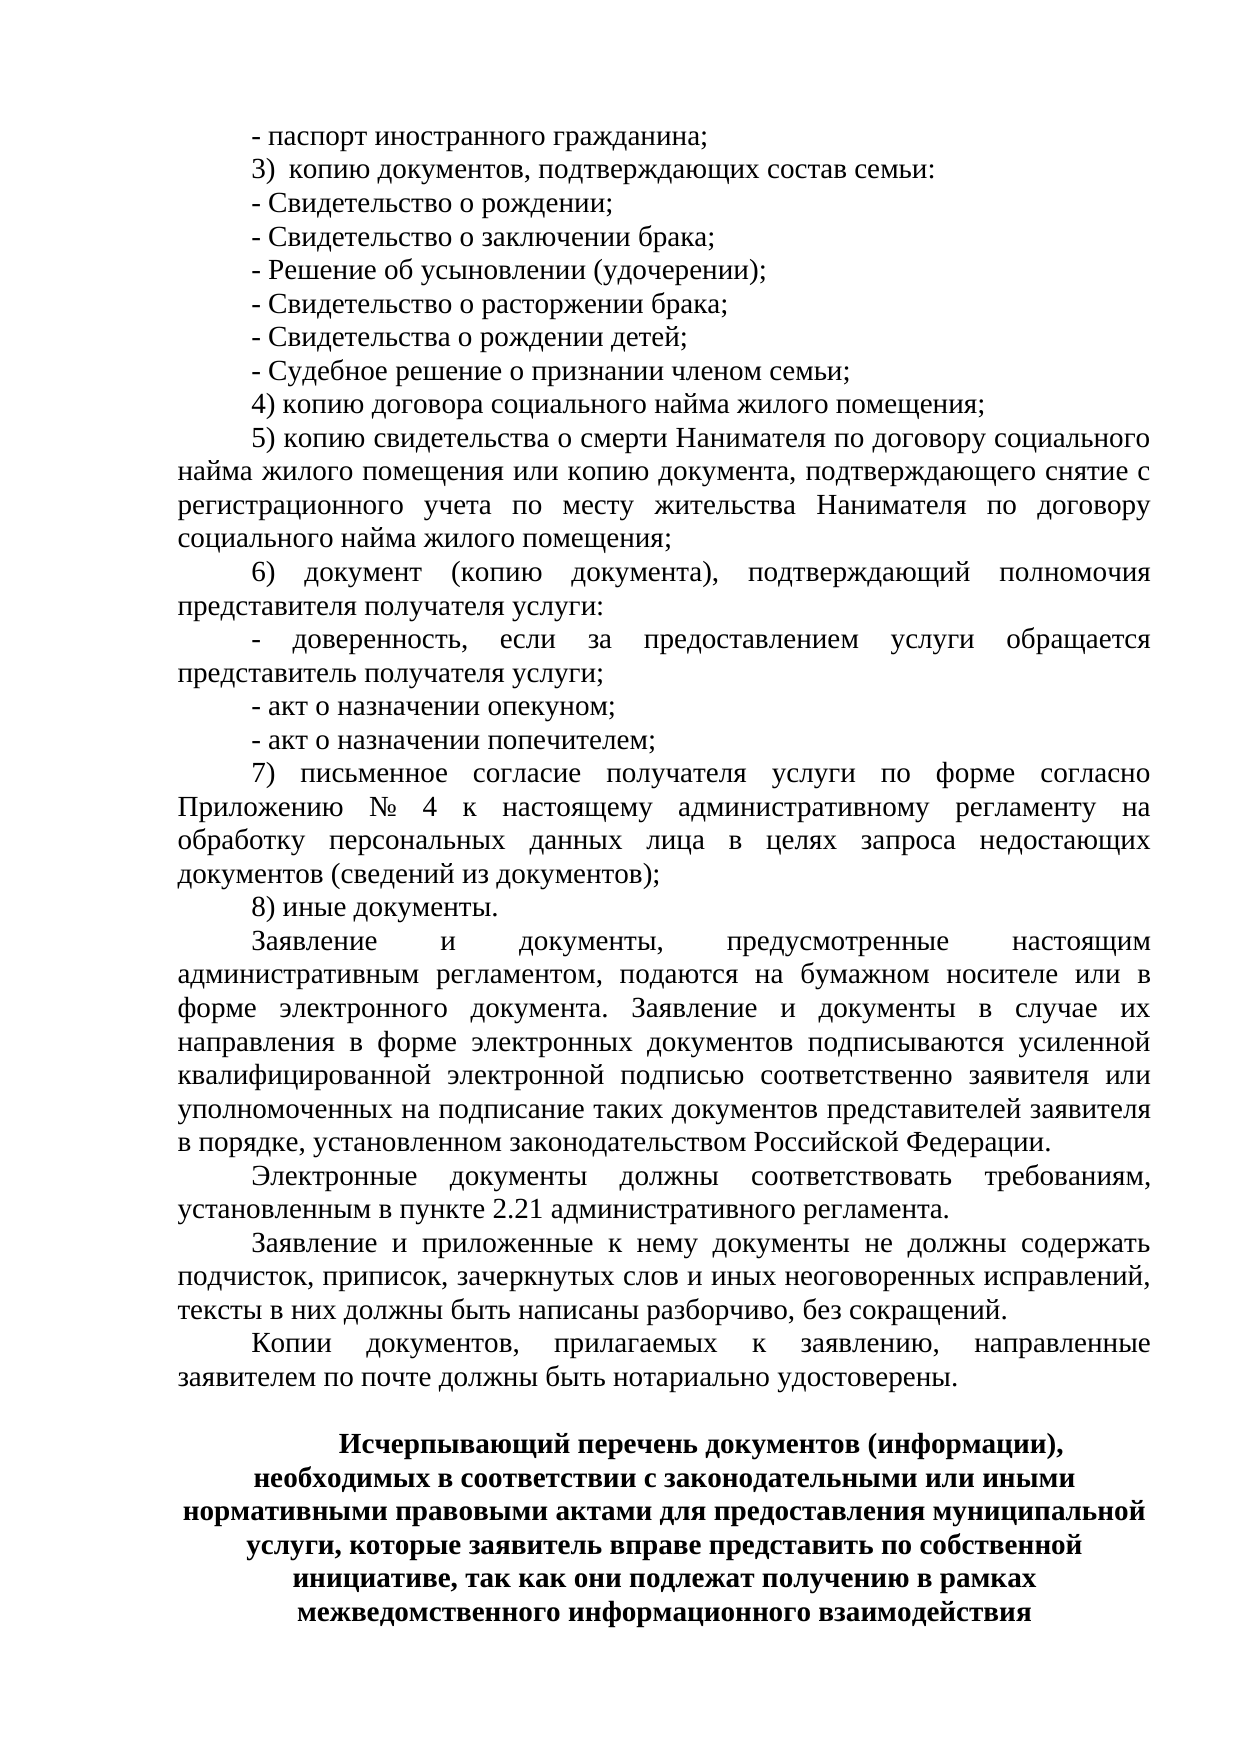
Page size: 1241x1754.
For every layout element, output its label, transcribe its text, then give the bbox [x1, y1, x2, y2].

text 7) письменное согласие получателя услуги по форме согласно Приложению № 4 к настоящему административному регламенту на обработку персональных данных лица в целях запроса недостающих документов (сведений из документов); [177, 755, 1152, 889]
text - Свидетельства о рождении детей; [251, 319, 1152, 353]
text - Свидетельство о заключении брака; [251, 219, 1152, 252]
list копию документов, подтверждающих состав семьи: [251, 152, 1152, 185]
text - паспорт иностранного гражданина; [177, 118, 1152, 152]
text Исчерпывающий перечень документов (информации), необходимых в соответствии с законодательными или иными нормативными правовыми актами для предоставления муниципальной услуги, которые заявитель вправе представить по собственной инициативе, так как они подлежат получению в рамках межведомственного информационного взаимодействия [177, 1426, 1152, 1627]
text 4) копию договора социального найма жилого помещения; [251, 386, 1152, 420]
text - Свидетельство о расторжении брака; [251, 286, 1152, 319]
text Заявление и документы, предусмотренные настоящим административным регламентом, подаются на бумажном носителе или в форме электронного документа. Заявление и документы в случае их направления в форме электронных документов подписываются усиленной квалифицированной электронной подписью соответственно заявителя или уполномоченных на подписание таких документов представителей заявителя в порядке, установленном законодательством Российской Федерации. [177, 923, 1152, 1158]
text - акт о назначении попечителем; [177, 722, 1152, 755]
text Копии документов, прилагаемых к заявлению, направленные заявителем по почте должны быть нотариально удостоверены. [177, 1326, 1152, 1393]
text - Судебное решение о признании членом семьи; [251, 353, 1152, 386]
text 6) документ (копию документа), подтверждающий полномочия представителя получателя услуги: [177, 554, 1152, 621]
text - Свидетельство о рождении; [177, 185, 1152, 219]
text Заявление и приложенные к нему документы не должны содержать подчисток, приписок, зачеркнутых слов и иных неоговоренных исправлений, тексты в них должны быть написаны разборчиво, без сокращений. [177, 1225, 1152, 1326]
text 5) копию свидетельства о смерти Нанимателя по договору социального найма жилого помещения или копию документа, подтверждающего снятие с регистрационного учета по месту жительства Нанимателя по договору социального найма жилого помещения; [177, 420, 1152, 554]
text - акт о назначении опекуном; [177, 688, 1152, 722]
text - Решение об усыновлении (удочерении); [251, 252, 1152, 286]
text Электронные документы должны соответствовать требованиям, установленным в пункте 2.21 административного регламента. [177, 1158, 1152, 1225]
text - доверенность, если за предоставлением услуги обращается представитель получателя услуги; [177, 621, 1152, 688]
text 8) иные документы. [177, 889, 1152, 923]
